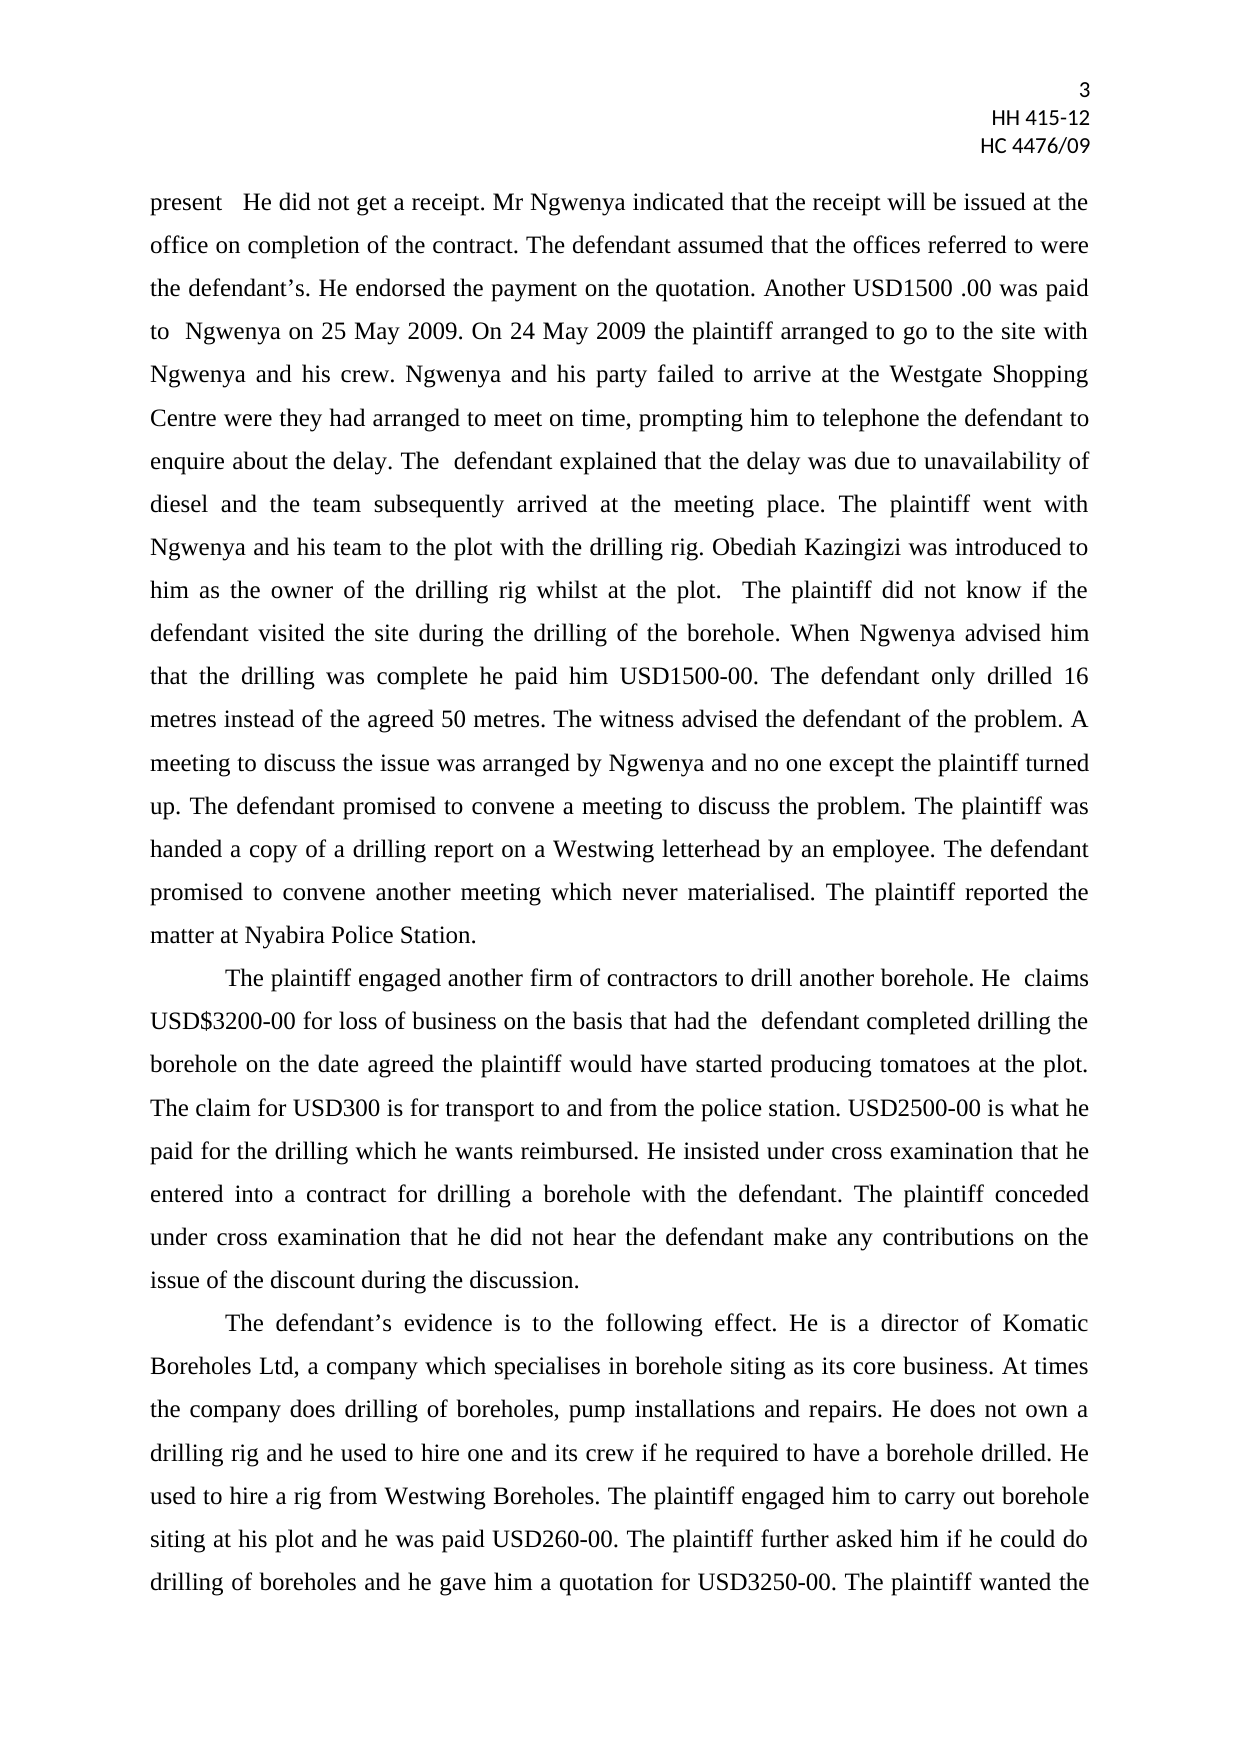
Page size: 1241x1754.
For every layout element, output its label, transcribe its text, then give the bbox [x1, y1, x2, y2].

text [150, 187, 1090, 949]
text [150, 1308, 1090, 1596]
text The plaintiff engaged another firm of contractors to drill another borehole. He claims USD$3200-00 for loss of business on the basis that had the defendant completed drilling the borehole on the date agreed the plaintiff would have started producing tomatoes at the plot. The claim for USD300 is for transport to and from the police station. USD2500-00 is what he paid for the drilling which he wants reimbursed. He insisted under cross examination that he entered into a contract for drilling a borehole with the defendant. The plaintiff conceded under cross examination that he did not hear the defendant make any contributions on the issue of the discount during the discussion. [150, 963, 1090, 1294]
